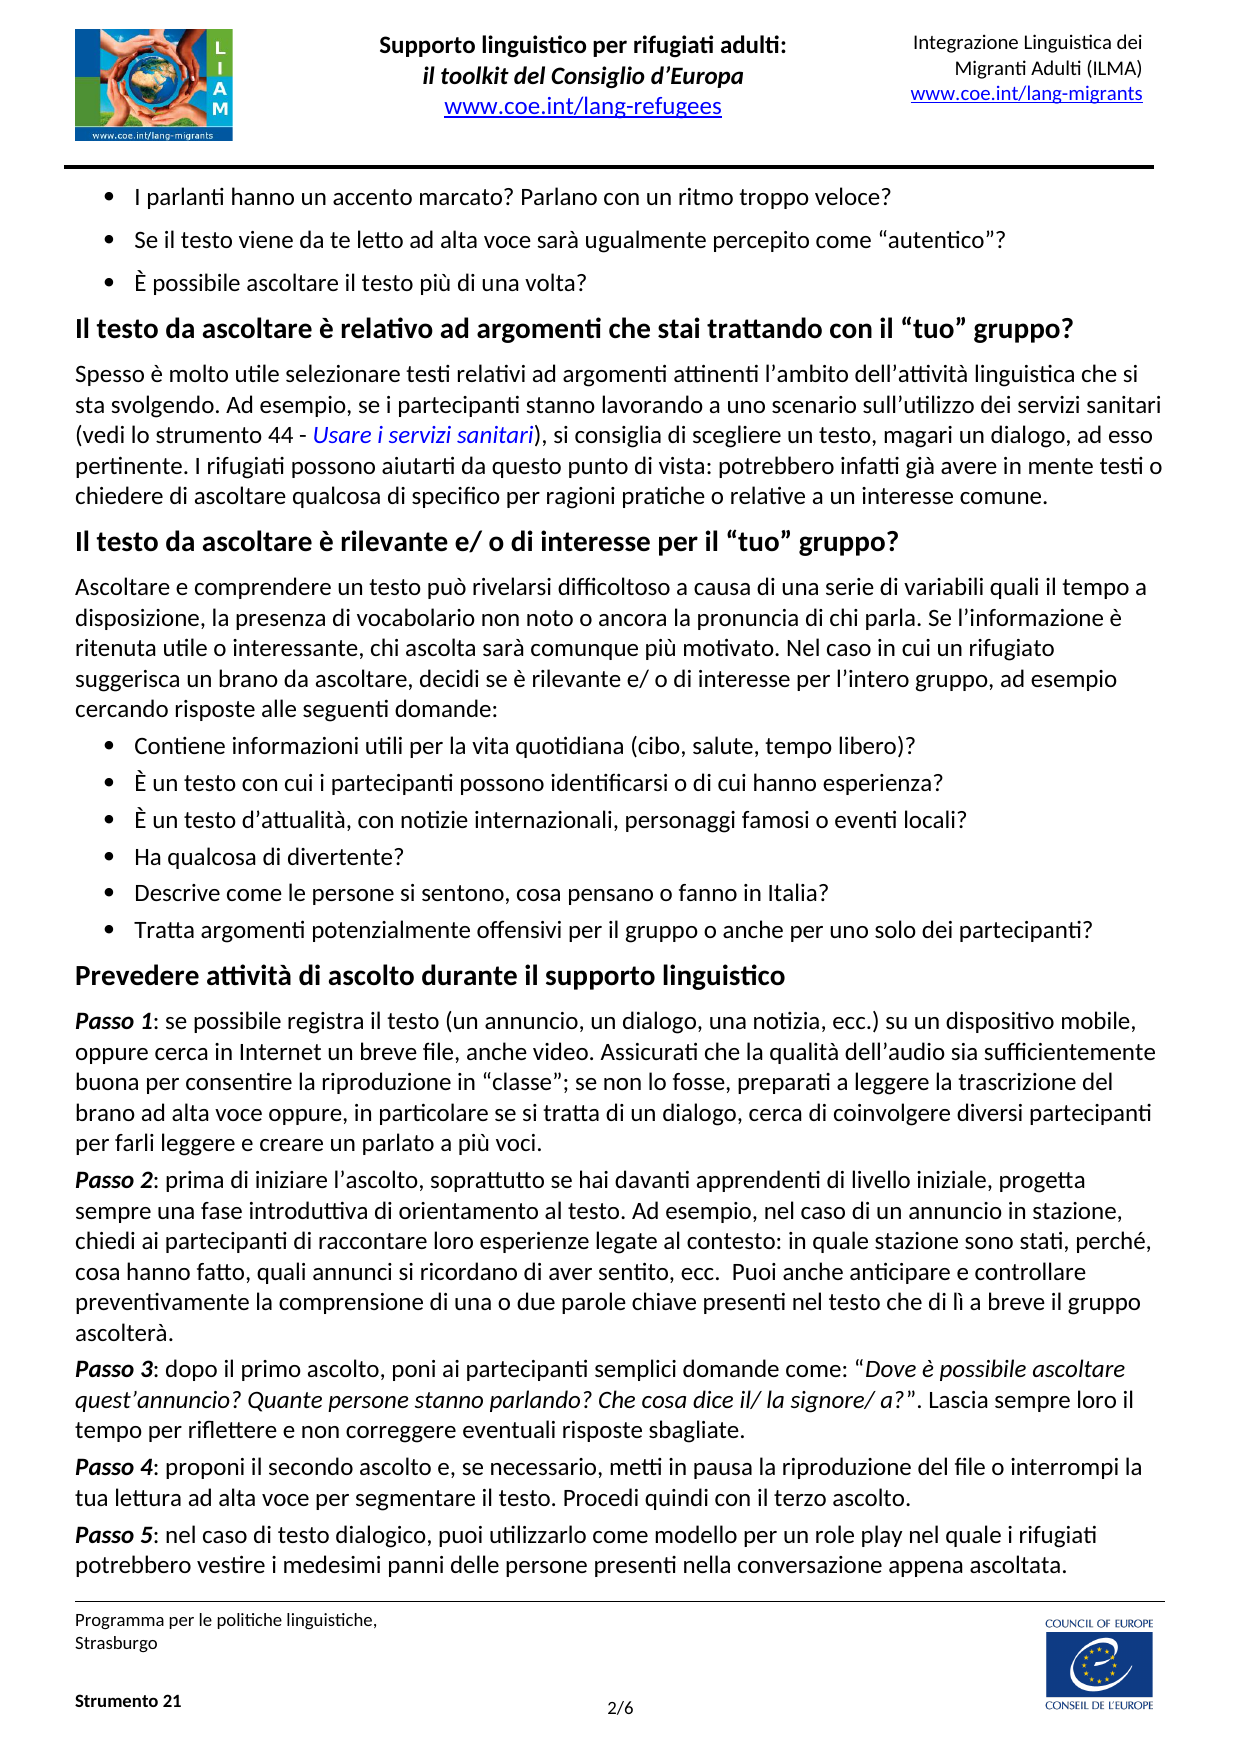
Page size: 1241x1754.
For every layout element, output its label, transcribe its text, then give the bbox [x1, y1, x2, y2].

picture [214, 82, 227, 96]
list Passo 2: prima di iniziare l’ascolto, soprattutto se hai davanti apprendenti di livello iniziale, progetta sempre una fase introduttiva di orientamento al testo. Ad esempio, nel caso di un annuncio in stazione, chiedi ai partecipanti di raccontare loro esperienze legate al contesto: in quale stazione sono stati, perché, cosa hanno fatto, quali annunci si ricordano di aver sentito, ecc. Puoi anche anticipare e controllare preventivamente la comprensione di una o due parole chiave presenti nel testo che di lì a breve il gruppo ascolterà. [75, 1164, 1165, 1347]
picture [75, 29, 233, 141]
text Ascoltare e comprendere un testo può rivelarsi difficoltoso a causa di una serie di variabili quali il tempo a disposizione, la presenza di vocabolario non noto o ancora la pronuncia di chi parla. Se l’informazione è ritenuta utile o interessante, chi ascolta sarà comunque più motivato. Nel caso in cui un rifugiato suggerisca un brano da ascoltare, decidi se è rilevante e/ o di interesse per l’intero gruppo, ad esempio cercando risposte alle seguenti domande: [75, 572, 1165, 724]
list È un testo d’attualità, con notizie internazionali, personaggi famosi o eventi locali? [104, 804, 1165, 834]
list Descrive come le persone si sentono, cosa pensano o fanno in Italia? [104, 877, 1165, 908]
list È un testo con cui i partecipanti possono identificarsi o di cui hanno esperienza? [104, 767, 1165, 798]
list Ha qualcosa di divertente? [104, 841, 1165, 871]
text Spesso è molto utile selezionare testi relativi ad argomenti attinenti l’ambito dell’attività linguistica che si sta svolgendo. Ad esempio, se i partecipanti stanno lavorando a uno scenario sull’utilizzo dei servizi sanitari (vedi lo strumento 44 - Usare i servizi sanitari), si consiglia di scegliere un testo, magari un dialogo, ad esso pertinente. I rifugiati possono aiutarti da questo punto di vista: potrebbero infatti già avere in mente testi o chiedere di ascoltare qualcosa di specifico per ragioni pratiche o relative a un interesse comune. [75, 358, 1165, 511]
picture [1032, 1608, 1166, 1720]
list Se il testo viene da te letto ad alta voce sarà ugualmente percepito come “autentico”? [104, 224, 1165, 255]
text Il testo da ascoltare è relativo ad argomenti che stai trattando con il “tuo” gruppo? [75, 310, 1165, 346]
list Passo 3: dopo il primo ascolto, poni ai partecipanti semplici domande come: “Dove è possibile ascoltare quest’annuncio? Quante persone stanno parlando? Che cosa dice il/ la signore/ a?”. Lascia sempre loro il tempo per riflettere e non correggere eventuali risposte sbagliate. [75, 1354, 1165, 1445]
text Il testo da ascoltare è rilevante e/ o di interesse per il “tuo” gruppo? [75, 523, 1165, 559]
list Passo 5: nel caso di testo dialogico, puoi utilizzarlo come modello per un role play nel quale i rifugiati potrebbero vestire i medesimi panni delle persone presenti nella conversazione appena ascoltata. [75, 1519, 1165, 1580]
list Passo 1: se possibile registra il testo (un annuncio, un dialogo, una notizia, ecc.) su un dispositivo mobile, oppure cerca in Internet un breve file, anche video. Assicurati che la qualità dell’audio sia sufficientemente buona per consentire la riproduzione in “classe”; se non lo fosse, preparati a leggere la trascrizione del brano ad alta voce oppure, in particolare se si tratta di un dialogo, cerca di coinvolgere diversi partecipanti per farli leggere e creare un parlato a più voci. [75, 1005, 1165, 1158]
list Tratta argomenti potenzialmente offensivi per il gruppo o anche per uno solo dei partecipanti? [104, 914, 1165, 945]
list Passo 4: proponi il secondo ascolto e, se necessario, metti in pausa la riproduzione del file o interrompi la tua lettura ad alta voce per segmentare il testo. Procedi quindi con il terzo ascolto. [75, 1451, 1165, 1512]
text Prevedere attività di ascolto durante il supporto linguistico [75, 957, 1165, 993]
picture [213, 103, 227, 115]
list I parlanti hanno un accento marcato? Parlano con un ritmo troppo veloce? [104, 181, 1165, 212]
list È possibile ascoltare il testo più di una volta? [104, 267, 1165, 298]
list Contiene informazioni utili per la vita quotidiana (cibo, salute, tempo libero)? [104, 730, 1165, 761]
